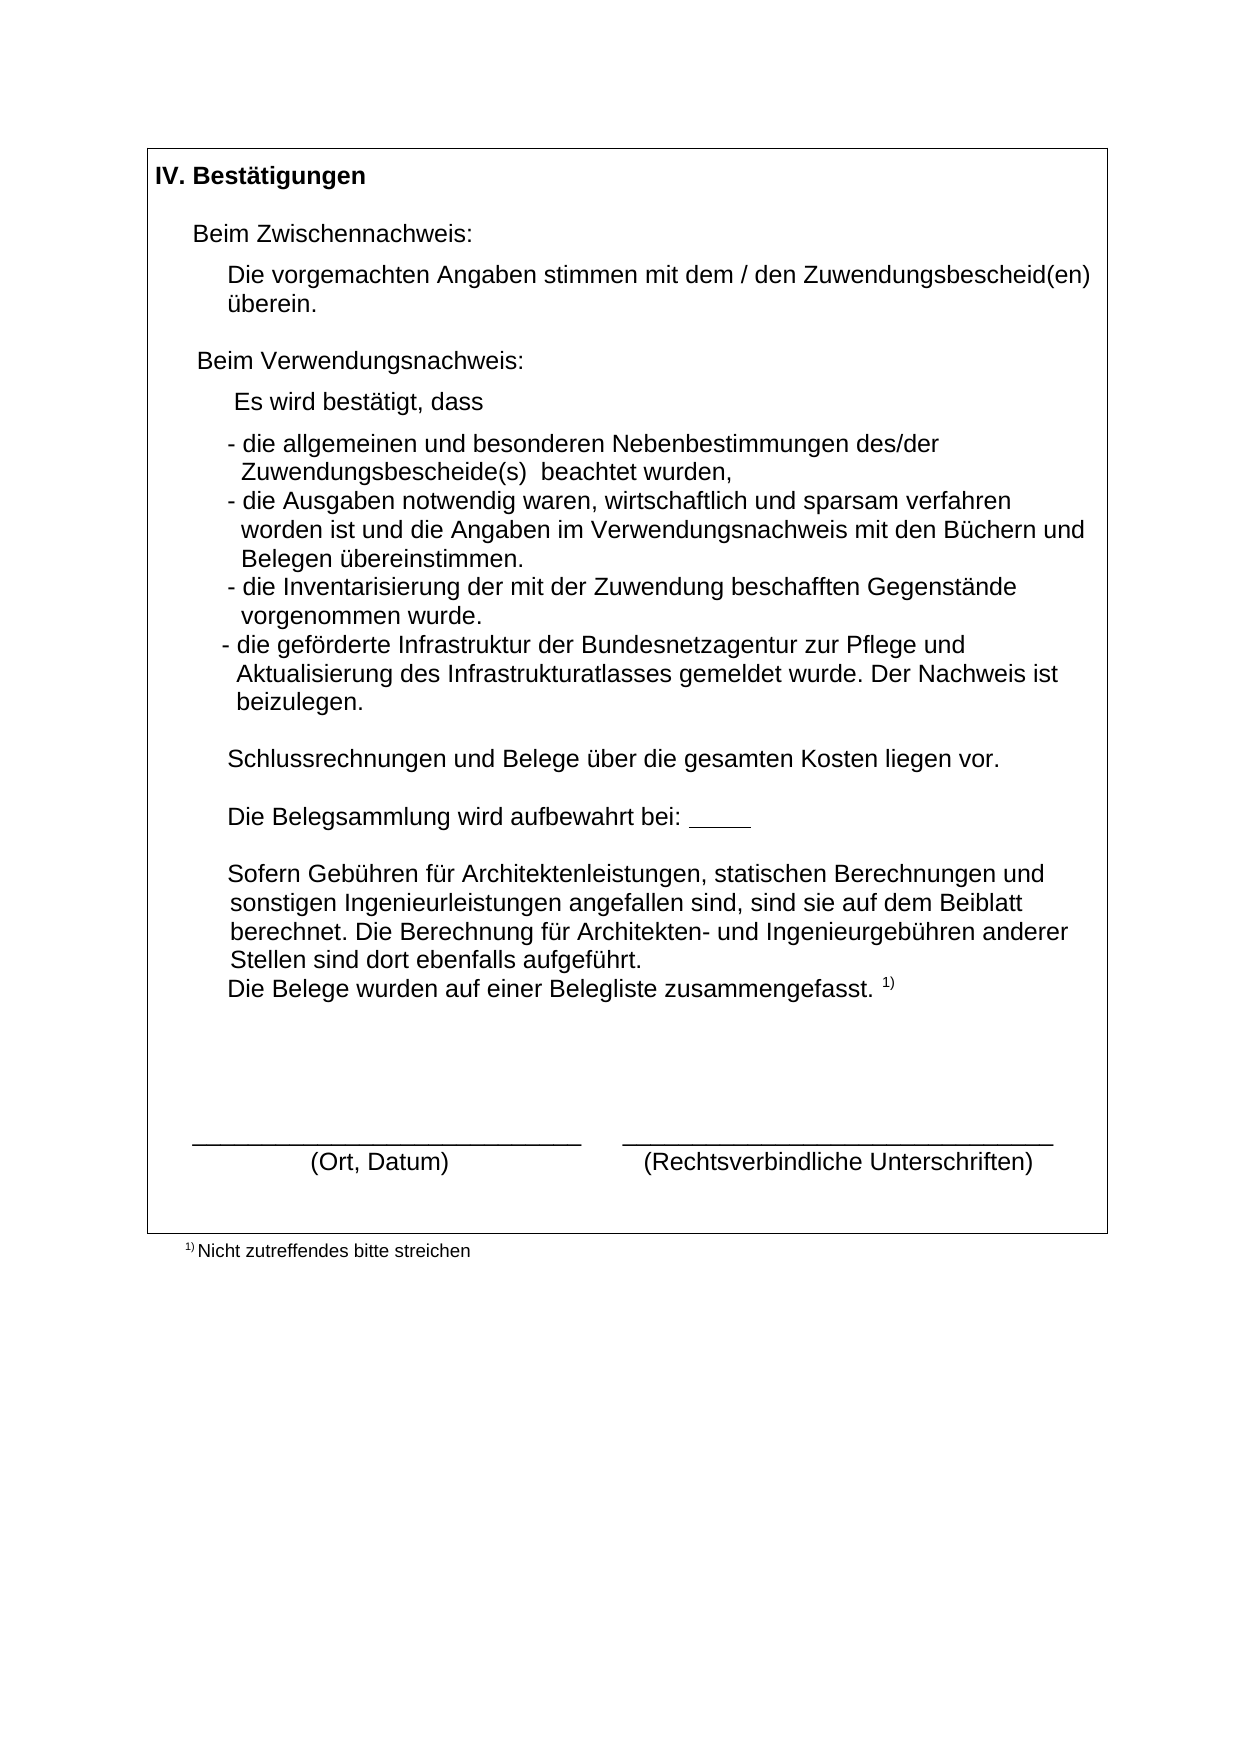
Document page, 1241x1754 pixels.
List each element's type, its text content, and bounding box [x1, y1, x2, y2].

text 1) Nicht zutreffendes bitte streichen [185, 1240, 1093, 1262]
table_header IV. Bestätigungen Beim Zwischennachweis: Die vorgemachten Angaben stimmen mit dem / den Zuwendungsbescheid(en) überein. Beim Verwendungsnachweis: Es wird bestätigt, dass - die allgemeinen und besonderen Nebenbestimmungen des/der Zuwendungsbescheide(s) beachtet wurden, - die Ausgaben notwendig waren, wirtschaftlich und sparsam verfahren worden ist und die Angaben im Verwendungsnachweis mit den Büchern und Belegen übereinstimmen. - die Inventarisierung der mit der Zuwendung beschafften Gegenstände vorgenommen wurde. - die geförderte Infrastruktur der Bundesnetzagentur zur Pflege und Aktualisierung des Infrastrukturatlasses gemeldet wurde. Der Nachweis ist beizulegen. Schlussrechnungen und Belege über die gesamten Kosten liegen vor. Die Belegsammlung wird aufbewahrt bei: Sofern Gebühren für Architektenleistungen, statischen Berechnungen und sonstigen Ingenieurleistungen angefallen sind, sind sie auf dem Beiblatt berechnet. Die Berechnung für Architekten- und Ingenieurgebühren anderer Stellen sind dort ebenfalls aufgeführt. Die Belege wurden auf einer Belegliste zusammengefasst. 1) ____________________________ _______________________________ (Ort, Datum) (Rechtsverbindliche Unterschriften) [148, 149, 1107, 1233]
